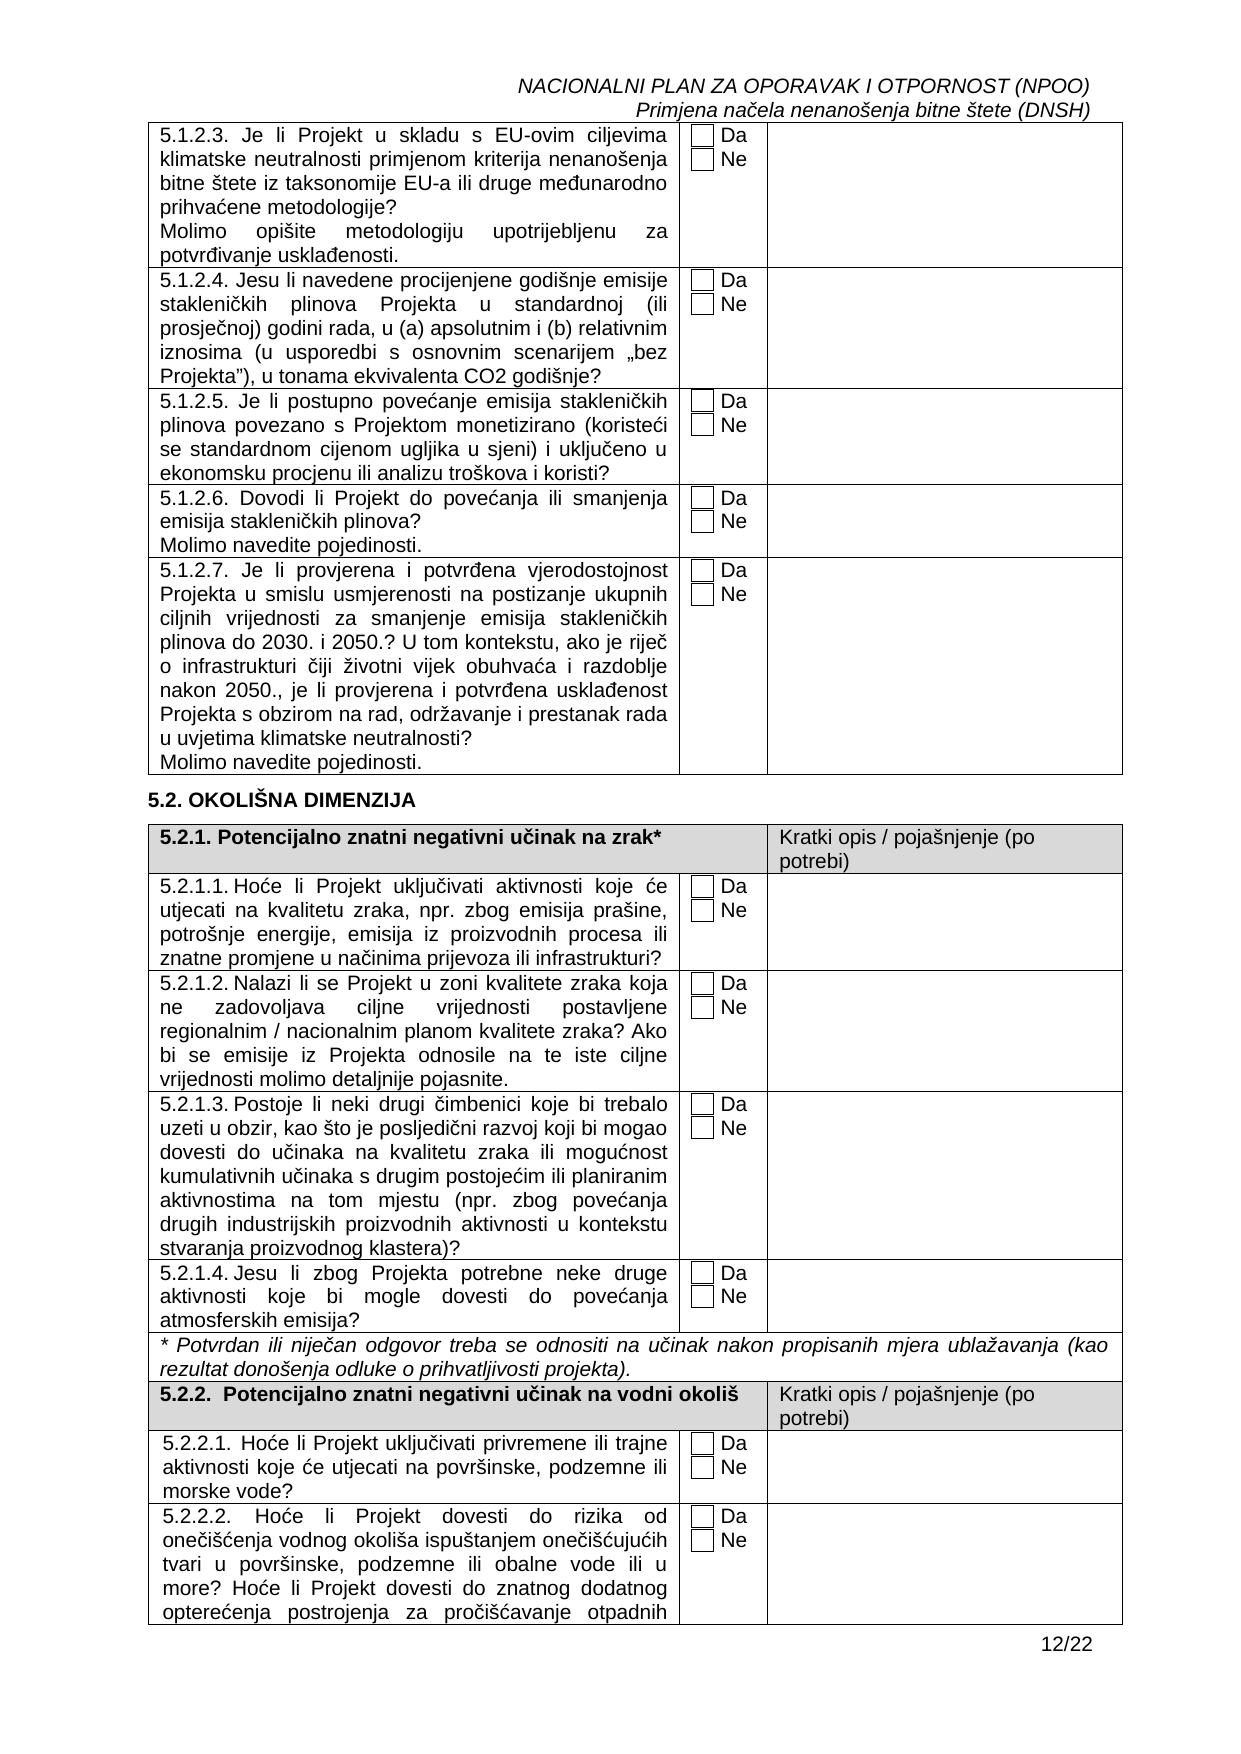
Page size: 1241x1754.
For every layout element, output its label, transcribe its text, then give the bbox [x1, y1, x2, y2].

table_cell Da Ne [680, 1431, 767, 1503]
table_cell [768, 389, 1122, 484]
table_cell 5.1.2.6. Dovodi li Projekt do povećanja ili smanjenja emisija stakleničkih plinova? Molimo navedite pojedinosti. [149, 485, 679, 557]
table_cell Nalazi li se Projekt u zoni kvalitete zraka koja ne zadovoljava ciljne vrijednosti postavljene regionalnim / nacionalnim planom kvalitete zraka? Ako bi se emisije iz Projekta odnosile na te iste ciljne vrijednosti molimo detaljnije pojasnite. [149, 971, 679, 1091]
table_cell [768, 1504, 1122, 1624]
table_cell [768, 485, 1122, 557]
table_cell Da Ne [680, 1260, 767, 1332]
table_cell 5.2.2. Potencijalno znatni negativni učinak na vodni okoliš [149, 1382, 767, 1430]
table_cell [768, 1260, 1122, 1332]
table_cell [768, 1092, 1122, 1259]
table_cell [768, 971, 1122, 1091]
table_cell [149, 1504, 679, 1624]
table_cell Hoće li Projekt uključivati privremene ili trajne aktivnosti koje će utjecati na površinske, podzemne ili morske vode? [149, 1431, 679, 1503]
table_cell 5.1.2.4. Jesu li navedene procijenjene godišnje emisije stakleničkih plinova Projekta u standardnoj (ili prosječnoj) godini rada, u (a) apsolutnim i (b) relativnim iznosima (u usporedbi s osnovnim scenarijem „bez Projekta”), u tonama ekvivalenta CO2 godišnje? [149, 268, 679, 387]
table_cell 5.1.2.5. Je li postupno povećanje emisija stakleničkih plinova povezano s Projektom monetizirano (koristeći se standardnom cijenom ugljika u sjeni) i uključeno u ekonomsku procjenu ili analizu troškova i koristi? [149, 389, 679, 484]
table_cell [768, 268, 1122, 387]
table_cell Hoće li Projekt uključivati aktivnosti koje će utjecati na kvalitetu zraka, npr. zbog emisija prašine, potrošnje energije, emisija iz proizvodnih procesa ili znatne promjene u načinima prijevoza ili infrastrukturi? [149, 874, 679, 970]
table_cell [768, 1431, 1122, 1503]
table_cell Da Ne [680, 558, 767, 774]
table_cell * Potvrdan ili niječan odgovor treba se odnositi na učinak nakon propisanih mjera ublažavanja (kao rezultat donošenja odluke o prihvatljivosti projekta). [149, 1333, 1122, 1381]
table_header Kratki opis / pojašnjenje (po potrebi) [768, 825, 1122, 873]
table_cell Da Ne [680, 268, 767, 387]
table_cell Da Ne [680, 123, 767, 267]
table_cell Da Ne [680, 1504, 767, 1624]
table_cell 5.1.2.7. Je li provjerena i potvrđena vjerodostojnost Projekta u smislu usmjerenosti na postizanje ukupnih ciljnih vrijednosti za smanjenje emisija stakleničkih plinova do 2030. i 2050.? U tom kontekstu, ako je riječ o infrastrukturi čiji životni vijek obuhvaća i razdoblje nakon 2050., je li provjerena i potvrđena usklađenost Projekta s obzirom na rad, održavanje i prestanak rada u uvjetima klimatske neutralnosti? Molimo navedite pojedinosti. [149, 558, 679, 774]
table_cell Da Ne [680, 389, 767, 484]
table_cell Da Ne [680, 874, 767, 970]
table_cell Postoje li neki drugi čimbenici koje bi trebalo uzeti u obzir, kao što je posljedični razvoj koji bi mogao dovesti do učinaka na kvalitetu zraka ili mogućnost kumulativnih učinaka s drugim postojećim ili planiranim aktivnostima na tom mjestu (npr. zbog povećanja drugih industrijskih proizvodnih aktivnosti u kontekstu stvaranja proizvodnog klastera)? [149, 1092, 679, 1259]
table_cell Da Ne [680, 485, 767, 557]
table_cell [768, 123, 1122, 267]
subtitle 5.2. OKOLIŠNA DIMENZIJA [148, 787, 1092, 811]
table_cell Da Ne [680, 971, 767, 1091]
table_cell Da Ne [680, 1092, 767, 1259]
table_cell [768, 558, 1122, 774]
table_cell Kratki opis / pojašnjenje (po potrebi) [768, 1382, 1122, 1430]
table_cell Jesu li zbog Projekta potrebne neke druge aktivnosti koje bi mogle dovesti do povećanja atmosferskih emisija? [149, 1260, 679, 1332]
table_header 5.2.1. Potencijalno znatni negativni učinak na zrak* [149, 825, 767, 873]
table_cell [768, 874, 1122, 970]
table_cell 5.1.2.3. Je li Projekt u skladu s EU-ovim ciljevima klimatske neutralnosti primjenom kriterija nenanošenja bitne štete iz taksonomije EU-a ili druge međunarodno prihvaćene metodologije? Molimo opišite metodologiju upotrijebljenu za potvrđivanje usklađenosti. [149, 123, 679, 267]
